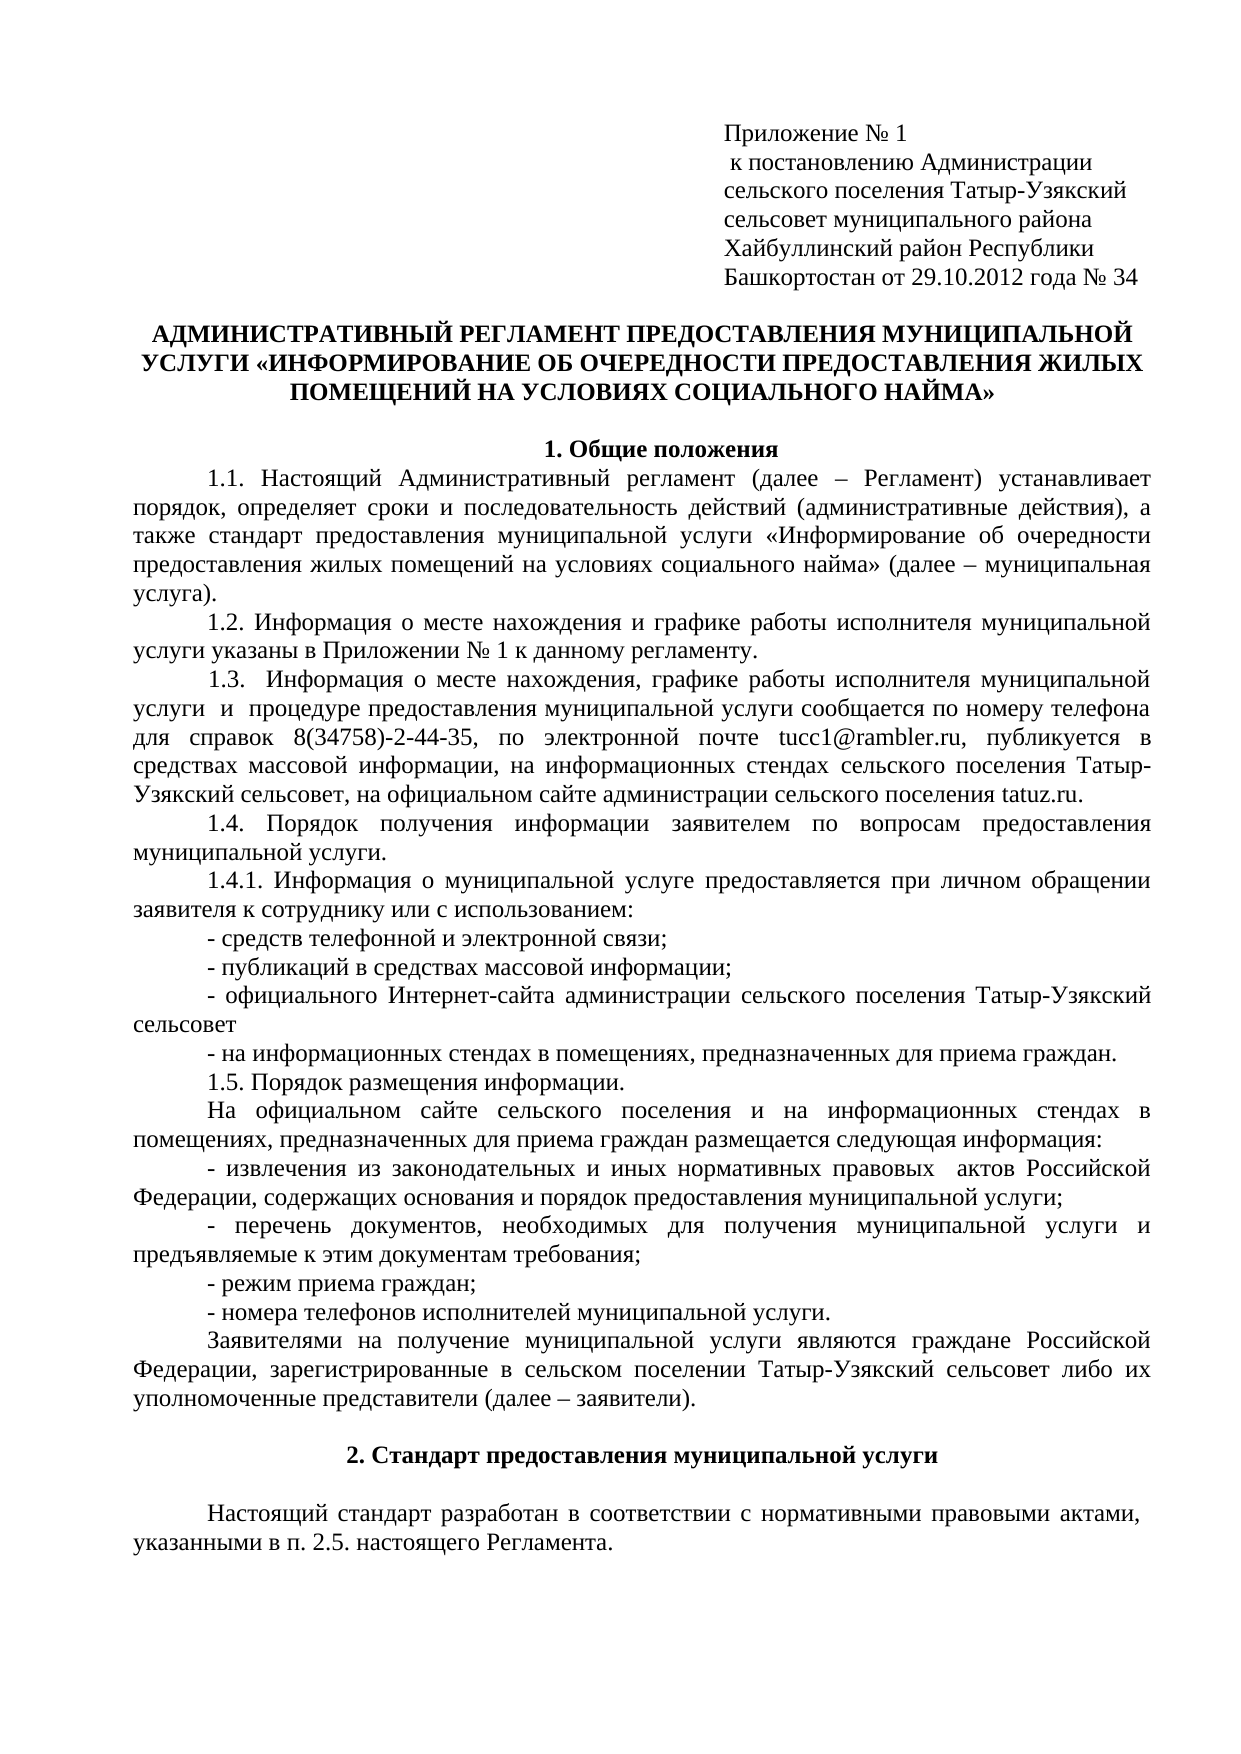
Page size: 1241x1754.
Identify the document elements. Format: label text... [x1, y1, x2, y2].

text - режим приема граждан; [133, 1268, 1152, 1297]
text - перечень документов, необходимых для получения муниципальной услуги и предъявляемые к этим документам требования; [133, 1211, 1152, 1268]
text 1.4. Порядок получения информации заявителем по вопросам предоставления муниципальной услуги. [133, 808, 1152, 866]
text 1. Общие положения [170, 434, 1152, 463]
text - номера телефонов исполнителей муниципальной услуги. [133, 1297, 1152, 1326]
text 1.2. Информация о месте нахождения и графике работы исполнителя муниципальной услуги указаны в Приложении № 1 к данному регламенту. [133, 607, 1152, 664]
text 1.5. Порядок размещения информации. [133, 1067, 1152, 1096]
text 2. Стандарт предоставления муниципальной услуги [133, 1441, 1152, 1469]
text 1.1. Настоящий Административный регламент (далее – Регламент) устанавливает порядок, определяет сроки и последовательность действий (административные действия), а также стандарт предоставления муниципальной услуги «Информирование об очередности предоставления жилых помещений на условиях социального найма» (далее – муниципальная услуга). [133, 463, 1152, 607]
text Приложение № 1 [723, 118, 1152, 147]
text - публикаций в средствах массовой информации; [133, 952, 1152, 981]
text 1.3. Информация о месте нахождения, графике работы исполнителя муниципальной услуги и процедуре предоставления муниципальной услуги сообщается по номеру телефона для справок 8(34758)-2-44-35, по электронной почте tucc1@rambler.ru, публикуется в средствах массовой информации, на информационных стендах сельского поселения Татыр-Узякский сельсовет, на официальном сайте администрации сельского поселения tatuz.ru. [133, 664, 1152, 808]
text АДМИНИСТРАТИВНЫЙ РЕГЛАМЕНТ ПРЕДОСТАВЛЕНИЯ МУНИЦИПАЛЬНОЙ УСЛУГИ «ИНФОРМИРОВАНИЕ ОБ ОЧЕРЕДНОСТИ ПРЕДОСТАВЛЕНИЯ ЖИЛЫХ ПОМЕЩЕНИЙ НА УСЛОВИЯХ СОЦИАЛЬНОГО НАЙМА» [133, 319, 1152, 406]
text - на информационных стендах в помещениях, предназначенных для приема граждан. [133, 1038, 1152, 1067]
text - извлечения из законодательных и иных нормативных правовых актов Российской Федерации, содержащих основания и порядок предоставления муниципальной услуги; [133, 1153, 1152, 1211]
text к постановлению Администрации сельского поселения Татыр-Узякский сельсовет муниципального района Хайбуллинский район Республики Башкортостан от 29.10.2012 года № 34 [723, 147, 1152, 291]
text 1.4.1. Информация о муниципальной услуге предоставляется при личном обращении заявителя к сотруднику или с использованием: [133, 866, 1152, 923]
text Заявителями на получение муниципальной услуги являются граждане Российской Федерации, зарегистрированные в сельском поселении Татыр-Узякский сельсовет либо их уполномоченные представители (далее – заявители). [133, 1326, 1152, 1412]
text - средств телефонной и электронной связи; [133, 923, 1152, 952]
text На официальном сайте сельского поселения и на информационных стендах в помещениях, предназначенных для приема граждан размещается следующая информация: [133, 1096, 1152, 1153]
list Настоящий стандарт разработан в соответствии с нормативными правовыми актами, указанными в п. 2.5. настоящего Регламента. [133, 1498, 1141, 1556]
text - официального Интернет-сайта администрации сельского поселения Татыр-Узякский сельсовет [133, 981, 1152, 1038]
